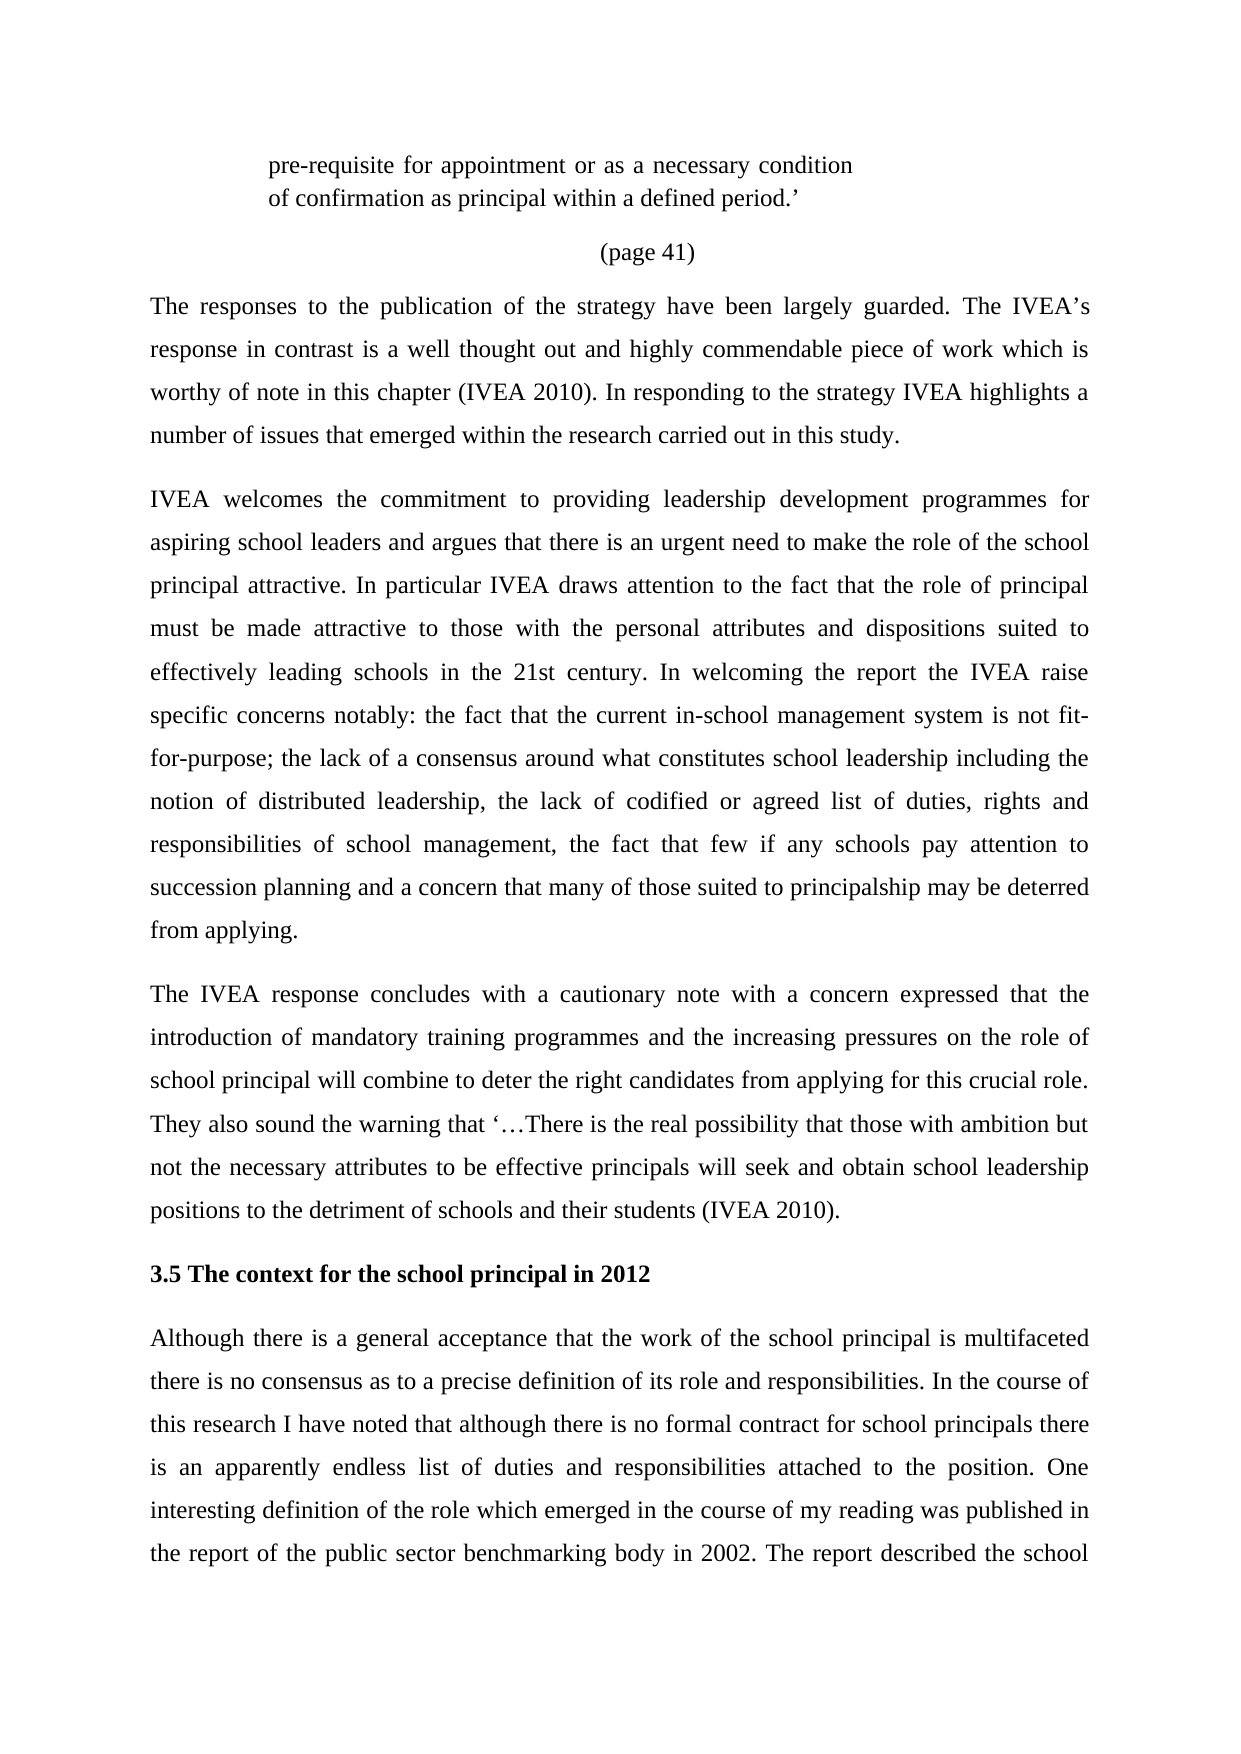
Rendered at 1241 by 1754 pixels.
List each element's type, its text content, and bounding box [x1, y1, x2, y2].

text The IVEA response concludes with a cautionary note with a concern expressed that the introduction of mandatory training programmes and the increasing pressures on the role of school principal will combine to deter the right candidates from applying for this crucial role. They also sound the warning that ‘…There is the real possibility that those with ambition but not the necessary attributes to be effective principals will seek and obtain school leadership positions to the detriment of schools and their students (IVEA 2010). [150, 979, 1090, 1224]
text 3.5 The context for the school principal in 2012 [150, 1259, 1090, 1288]
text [268, 150, 854, 212]
text The responses to the publication of the strategy have been largely guarded. The IVEA’s response in contrast is a well thought out and highly commendable piece of work which is worthy of note in this chapter (IVEA 2010). In responding to the strategy IVEA highlights a number of issues that emerged within the research carried out in this study. [150, 291, 1090, 449]
text (page 41) [568, 237, 854, 266]
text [150, 1323, 1090, 1567]
text IVEA welcomes the commitment to providing leadership development programmes for aspiring school leaders and argues that there is an urgent need to make the role of the school principal attractive. In particular IVEA draws attention to the fact that the role of principal must be made attractive to those with the personal attributes and dispositions suited to effectively leading schools in the 21st century. In welcoming the report the IVEA raise specific concerns notably: the fact that the current in-school management system is not fit-for-purpose; the lack of a consensus around what constitutes school leadership including the notion of distributed leadership, the lack of codified or agreed list of duties, rights and responsibilities of school management, the fact that few if any schools pay attention to succession planning and a concern that many of those suited to principalship may be deterred from applying. [150, 484, 1090, 944]
